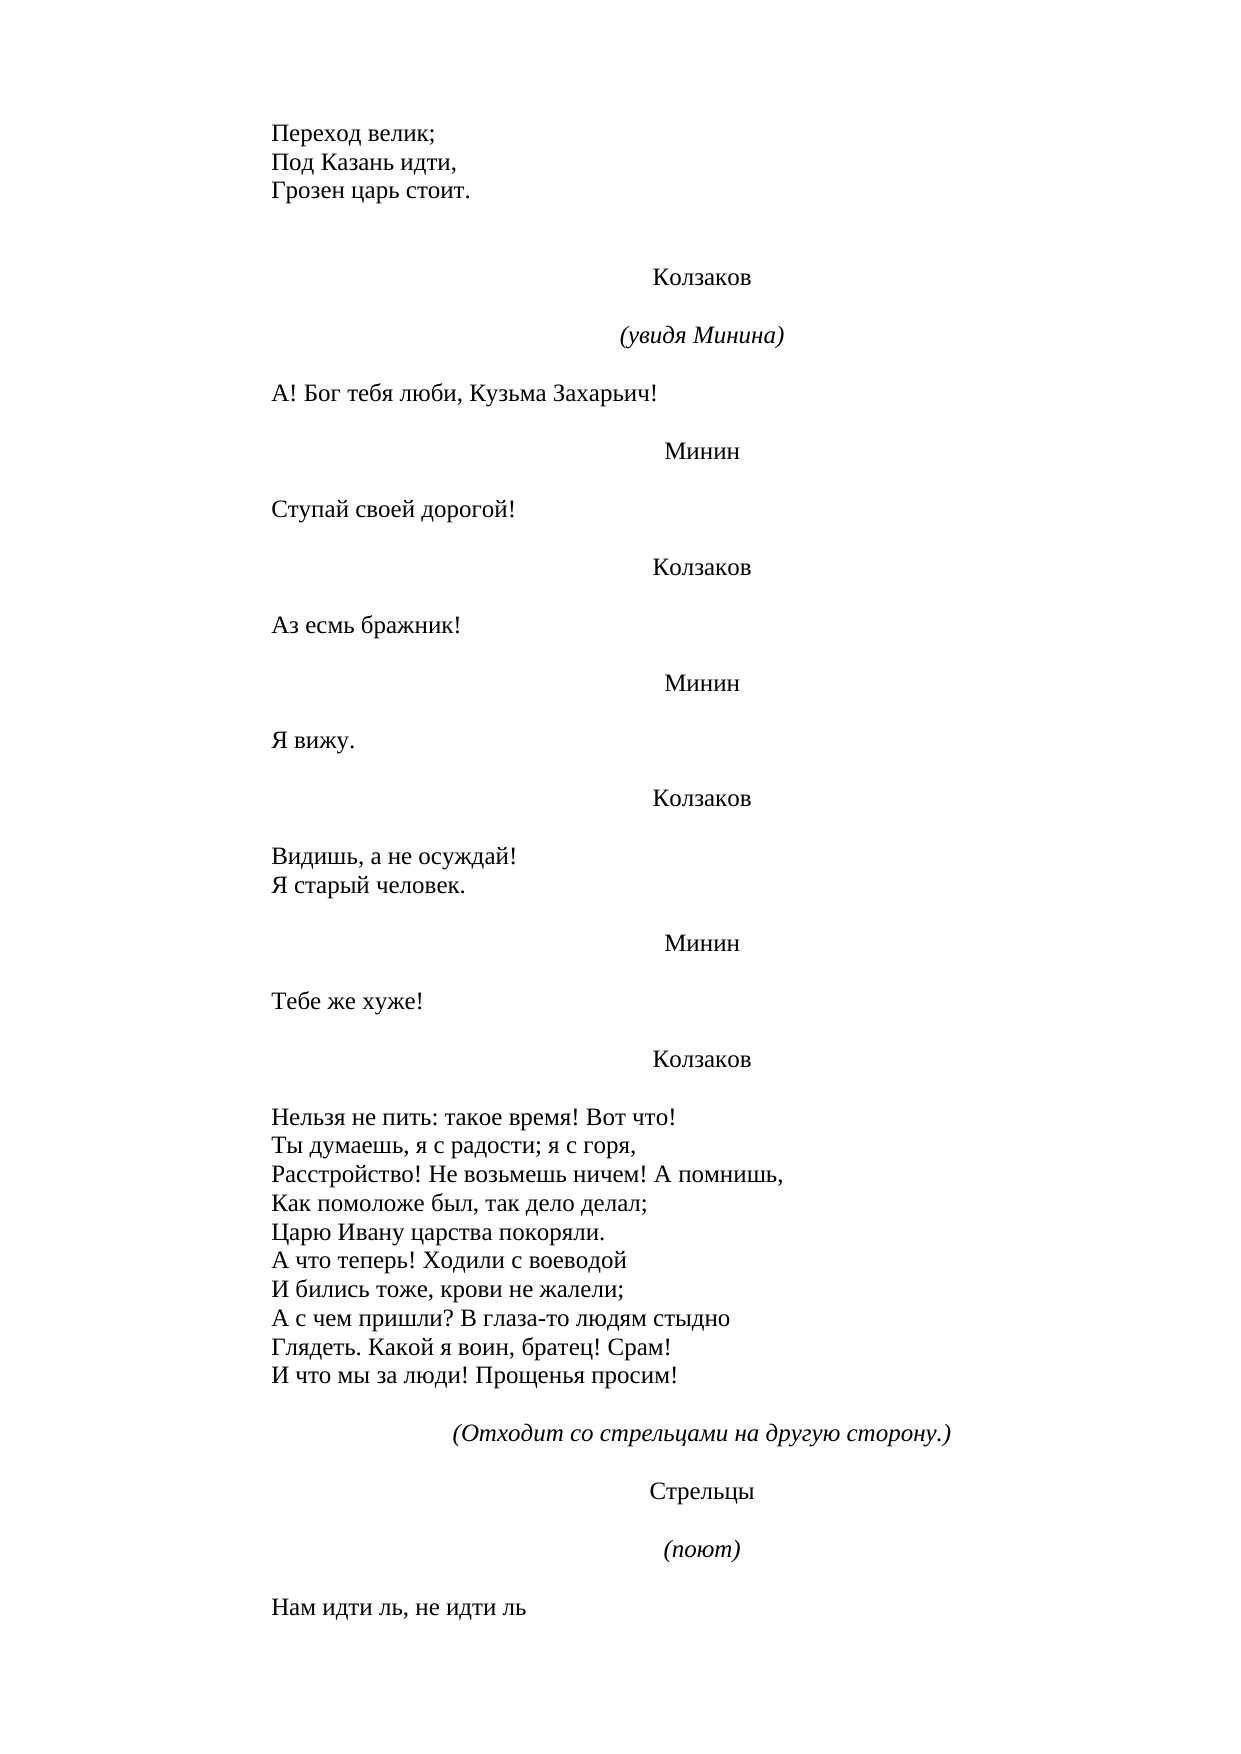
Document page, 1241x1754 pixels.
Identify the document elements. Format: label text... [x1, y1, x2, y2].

text Как помоложе был, так дело делал; [252, 1188, 1152, 1217]
text (поют) [252, 1534, 1152, 1563]
text Грозен царь стоит. [252, 176, 1152, 204]
text Ты думаешь, я с радости; я с горя, [252, 1131, 1152, 1159]
text Колзаков [252, 552, 1152, 581]
text Переход велик; [252, 118, 1152, 147]
text Минин [252, 928, 1152, 957]
text Стрельцы [252, 1476, 1152, 1505]
text Нельзя не пить: такое время! Вот что! [252, 1102, 1152, 1131]
text А с чем пришли? В глаза-то людям стыдно [252, 1303, 1152, 1332]
text Нам идти ль, не идти ль [252, 1592, 1152, 1621]
text Я вижу. [252, 726, 1152, 754]
text А! Бог тебя люби, Кузьма Захарьич! [252, 378, 1152, 407]
text Аз есмь бражник! [252, 610, 1152, 638]
text Минин [252, 436, 1152, 465]
text (увидя Минина) [252, 320, 1152, 349]
text И что мы за люди! Прощенья просим! [252, 1361, 1152, 1389]
text Колзаков [252, 1044, 1152, 1073]
text Колзаков [252, 783, 1152, 812]
text Царю Ивану царства покоряли. [252, 1217, 1152, 1246]
text Глядеть. Какой я воин, братец! Срам! [252, 1332, 1152, 1361]
text Ступай своей дорогой! [252, 494, 1152, 523]
text Под Казань идти, [252, 147, 1152, 176]
text А что теперь! Ходили с воеводой [252, 1246, 1152, 1274]
text Расстройство! Не возьмешь ничем! А помнишь, [252, 1159, 1152, 1188]
text Минин [252, 668, 1152, 696]
text (Отходит со стрельцами на другую сторону.) [252, 1418, 1152, 1447]
text И бились тоже, крови не жалели; [252, 1274, 1152, 1303]
text Я старый человек. [252, 870, 1152, 899]
text Колзаков [252, 262, 1152, 291]
text Тебе же хуже! [252, 986, 1152, 1015]
text Видишь, а не осуждай! [252, 841, 1152, 870]
